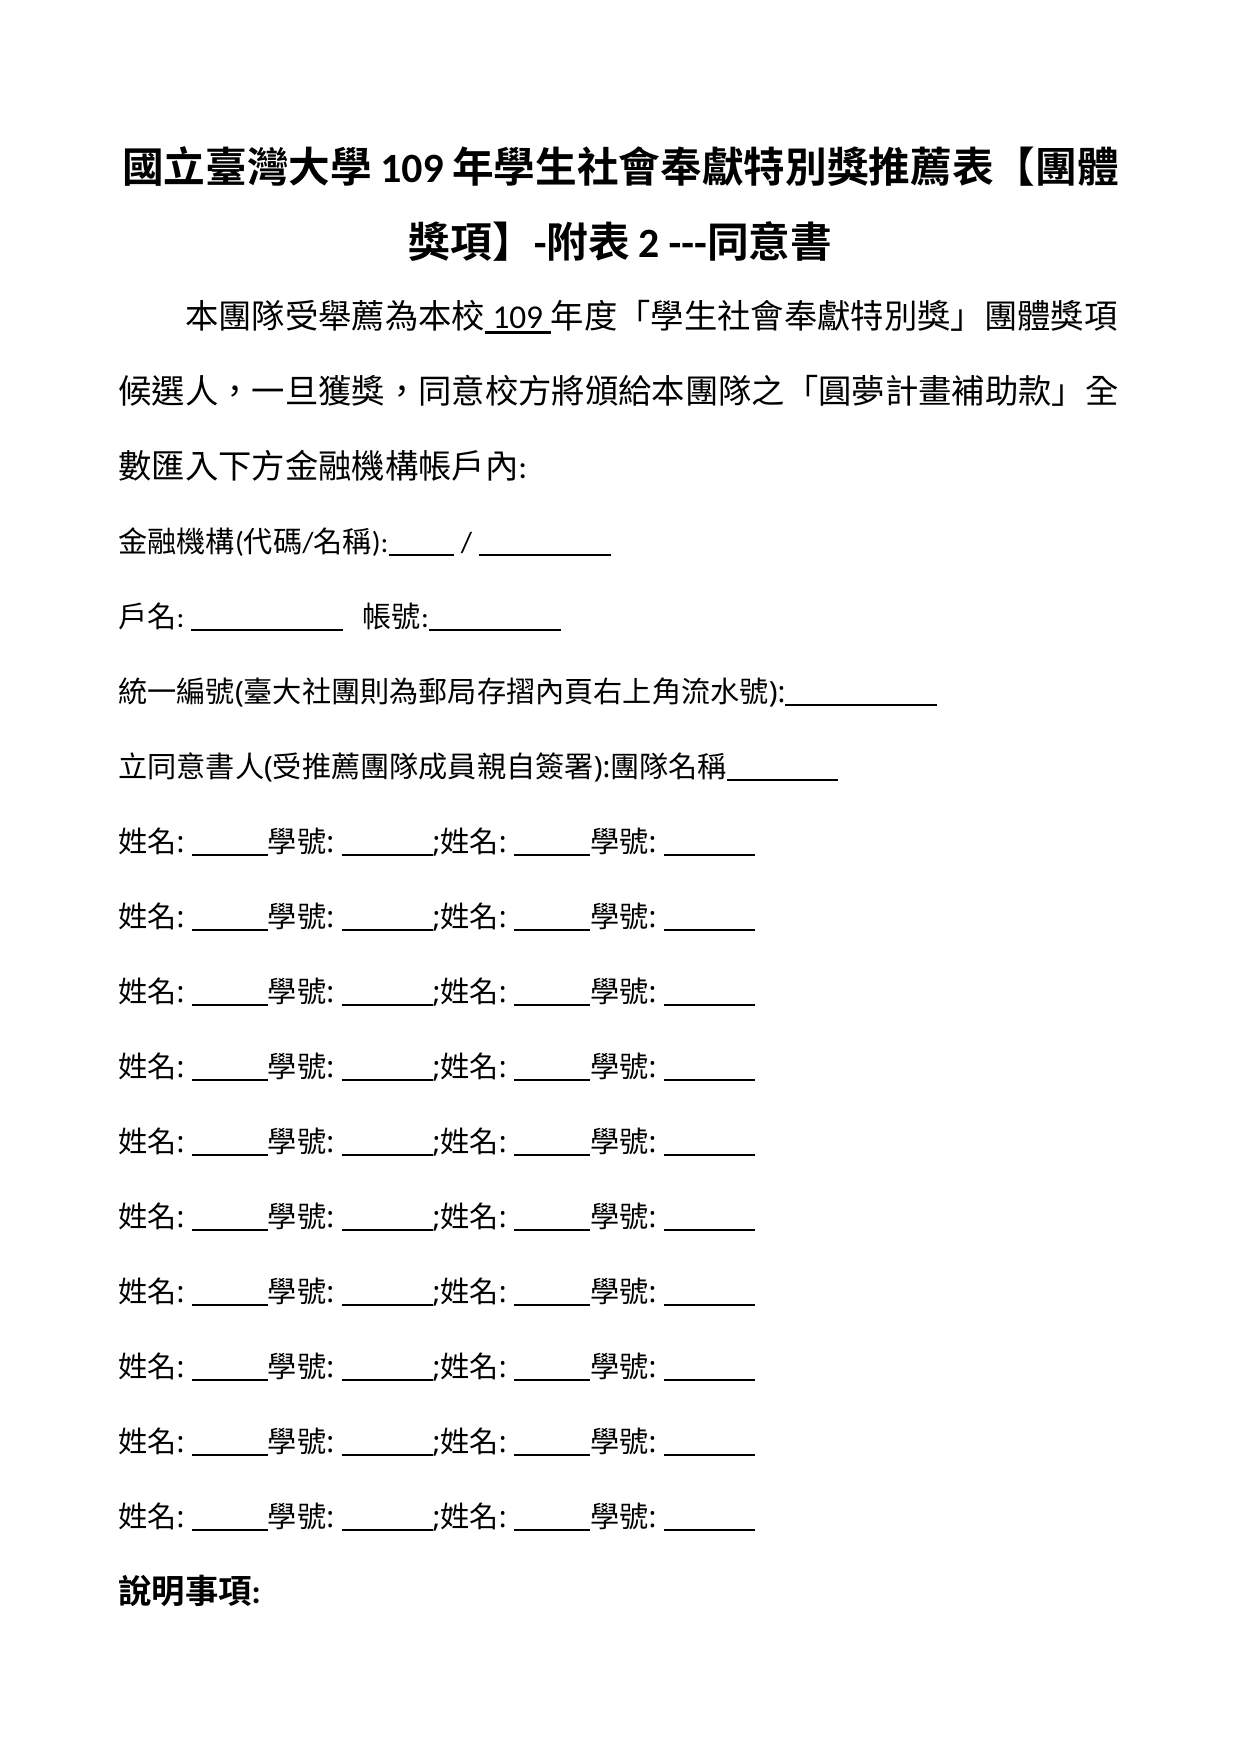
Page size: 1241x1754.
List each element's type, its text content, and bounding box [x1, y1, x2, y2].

text 姓名: 學號: ;姓名: 學號: [118, 1027, 1122, 1102]
text 戶名: 帳號: [118, 577, 1122, 652]
text 姓名: 學號: ;姓名: 學號: [118, 1477, 1122, 1552]
text 姓名: 學號: ;姓名: 學號: [118, 1327, 1122, 1402]
text 統一編號(臺大社團則為郵局存摺內頁右上角流水號): [118, 652, 1122, 727]
text 姓名: 學號: ;姓名: 學號: [118, 1402, 1122, 1477]
text 姓名: 學號: ;姓名: 學號: [118, 952, 1122, 1027]
text 金融機構(代碼/名稱): / [118, 502, 1122, 577]
text 姓名: 學號: ;姓名: 學號: [118, 1252, 1122, 1327]
text 姓名: 學號: ;姓名: 學號: [118, 877, 1122, 952]
text 立同意書人(受推薦團隊成員親自簽署):團隊名稱 [118, 727, 1122, 802]
text 說明事項: [118, 1552, 1122, 1627]
text 姓名: 學號: ;姓名: 學號: [118, 1177, 1122, 1252]
text 姓名: 學號: ;姓名: 學號: [118, 1102, 1122, 1177]
text 姓名: 學號: ;姓名: 學號: [118, 802, 1122, 877]
text 國立臺灣大學109年學生社會奉獻特別獎推薦表【團體獎項】-附表2 ---同意書 [118, 127, 1122, 277]
text 本團隊受舉薦為本校 109 年度「學生社會奉獻特別獎」團體獎項候選人，一旦獲獎，同意校方將頒給本團隊之「圓夢計畫補助款」全數匯入下方金融機構帳戶內: [118, 277, 1122, 502]
